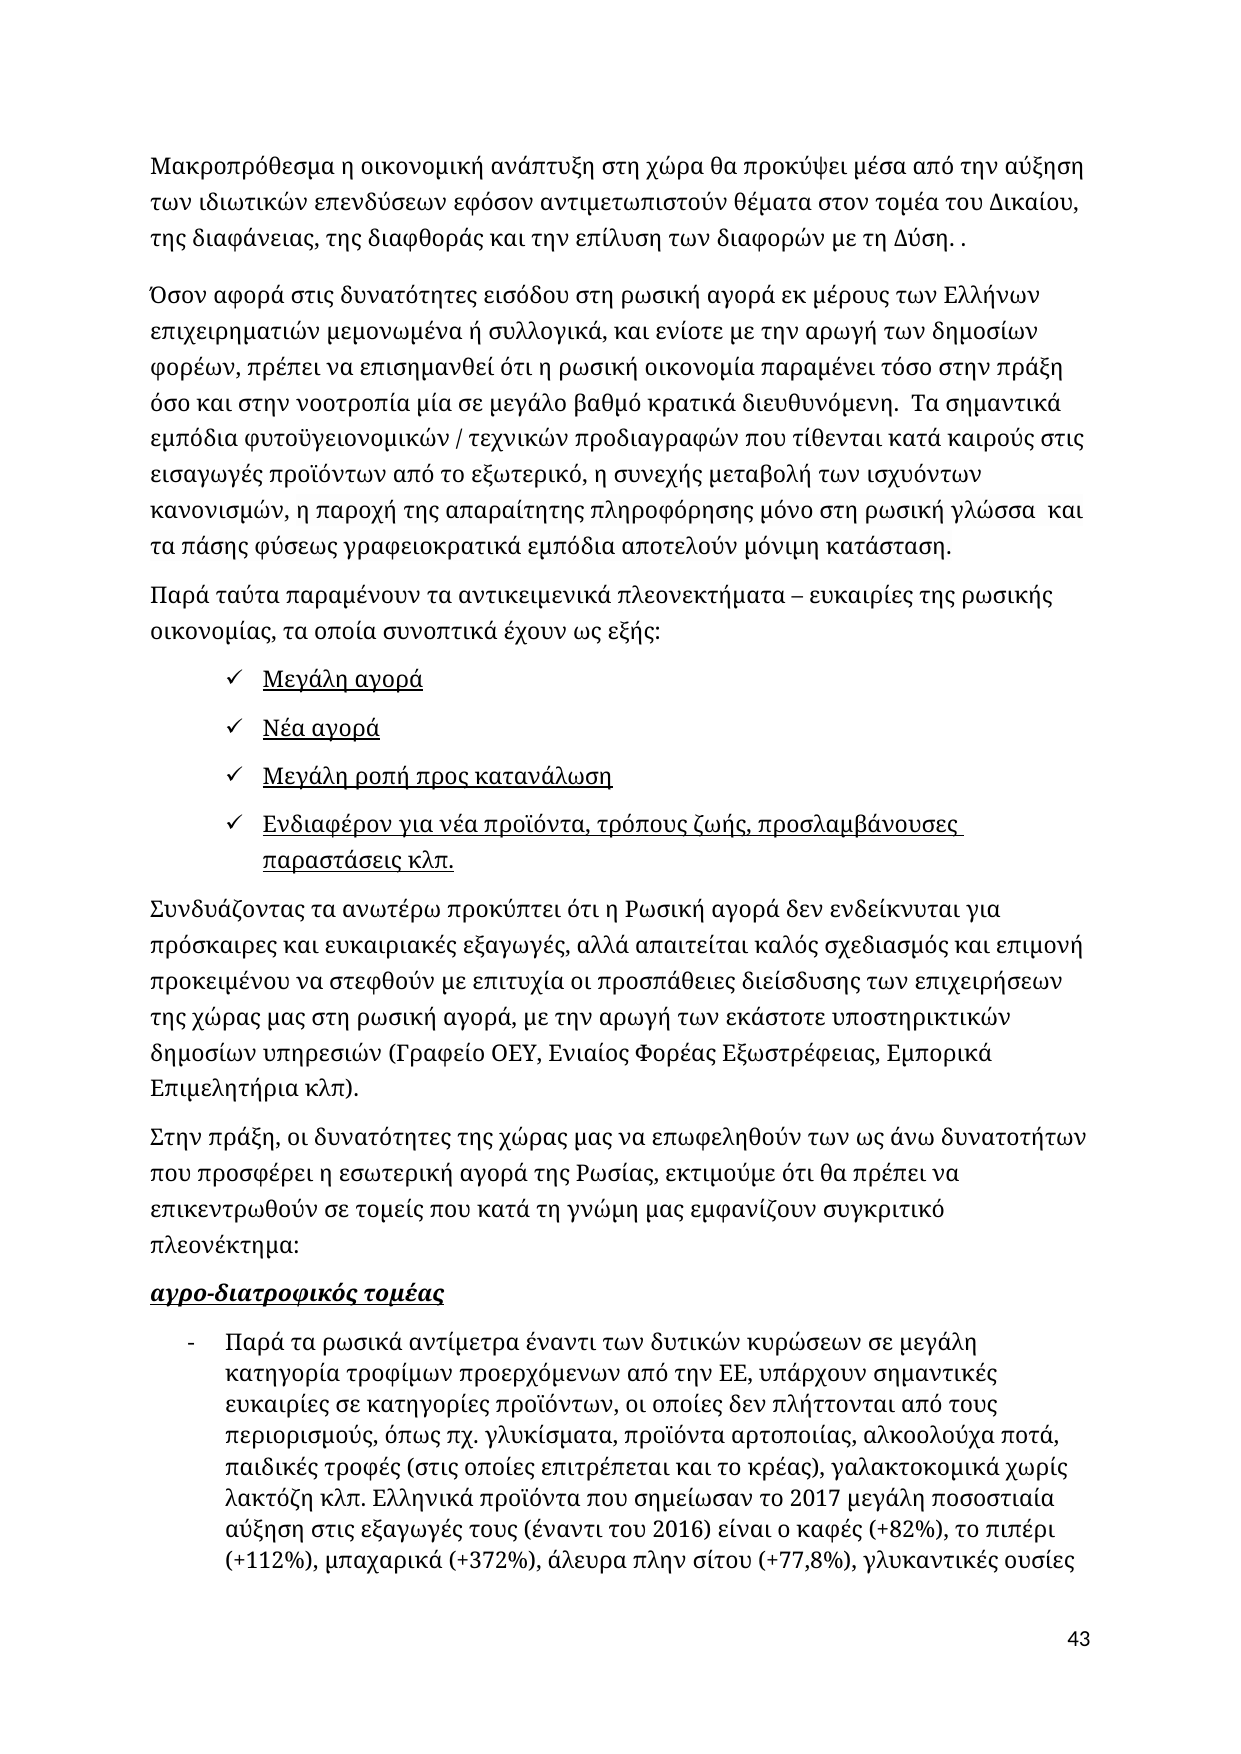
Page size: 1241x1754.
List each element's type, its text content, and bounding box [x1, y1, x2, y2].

list Ενδιαφέρον για νέα προϊόντα, τρόπους ζωής, προσλαμβάνουσες παραστάσεις κλπ. [225, 808, 1090, 876]
list Μεγάλη ροπή προς κατανάλωση [225, 760, 1090, 791]
list Μεγάλη αγορά [225, 663, 1090, 694]
text Στην πράξη, οι δυνατότητες της χώρας μας να επωφεληθούν των ως άνω δυνατοτήτων που προσφέρει η εσωτερική αγορά της Ρωσίας, εκτιμούμε ότι θα πρέπει να επικεντρωθούν σε τομείς που κατά τη γνώμη μας εμφανίζουν συγκριτικό πλεονέκτημα: [150, 1121, 1090, 1260]
text Συνδυάζοντας τα ανωτέρω προκύπτει ότι η Ρωσική αγορά δεν ενδείκνυται για πρόσκαιρες και ευκαιριακές εξαγωγές, αλλά απαιτείται καλός σχεδιασμός και επιμονή προκειμένου να στεφθούν με επιτυχία οι προσπάθειες διείσδυσης των επιχειρήσεων της χώρας μας στη ρωσική αγορά, με την αρωγή των εκάστοτε υποστηρικτικών δημοσίων υπηρεσιών (Γραφείο ΟΕΥ, Ενιαίος Φορέας Εξωστρέφειας, Εμπορικά Επιμελητήρια κλπ). [150, 893, 1090, 1104]
text Μακροπρόθεσμα η οικονομική ανάπτυξη στη χώρα θα προκύψει μέσα από την αύξηση των ιδιωτικών επενδύσεων εφόσον αντιμετωπιστούν θέματα στον τομέα του Δικαίου, της διαφάνειας, της διαφθοράς και την επίλυση των διαφορών με τη Δύση. . [150, 150, 1090, 253]
list Νέα αγορά [225, 711, 1090, 743]
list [187, 1326, 1090, 1576]
text Παρά ταύτα παραμένουν τα αντικειμενικά πλεονεκτήματα – ευκαιρίες της ρωσικής οικονομίας, τα οποία συνοπτικά έχουν ως εξής: [150, 579, 1090, 646]
text αγρο-διατροφικός τομέας [150, 1277, 1090, 1308]
text Όσον αφορά στις δυνατότητες εισόδου στη ρωσική αγορά εκ μέρους των Ελλήνων επιχειρηματιών μεμονωμένα ή συλλογικά, και ενίοτε με την αρωγή των δημοσίων φορέων, πρέπει να επισημανθεί ότι η ρωσική οικονομία παραμένει τόσο στην πράξη όσο και στην νοοτροπία μία σε μεγάλο βαθμό κρατικά διευθυνόμενη. Τα σημαντικά εμπόδια φυτοϋγειονομικών / τεχνικών προδιαγραφών που τίθενται κατά καιρούς στις εισαγωγές προϊόντων από το εξωτερικό, η συνεχής μεταβολή των ισχυόντων κανονισμών, η παροχή της απαραίτητης πληροφόρησης μόνο στη ρωσική γλώσσα και τα πάσης φύσεως γραφειοκρατικά εμπόδια αποτελούν μόνιμη κατάσταση. [150, 279, 1090, 561]
